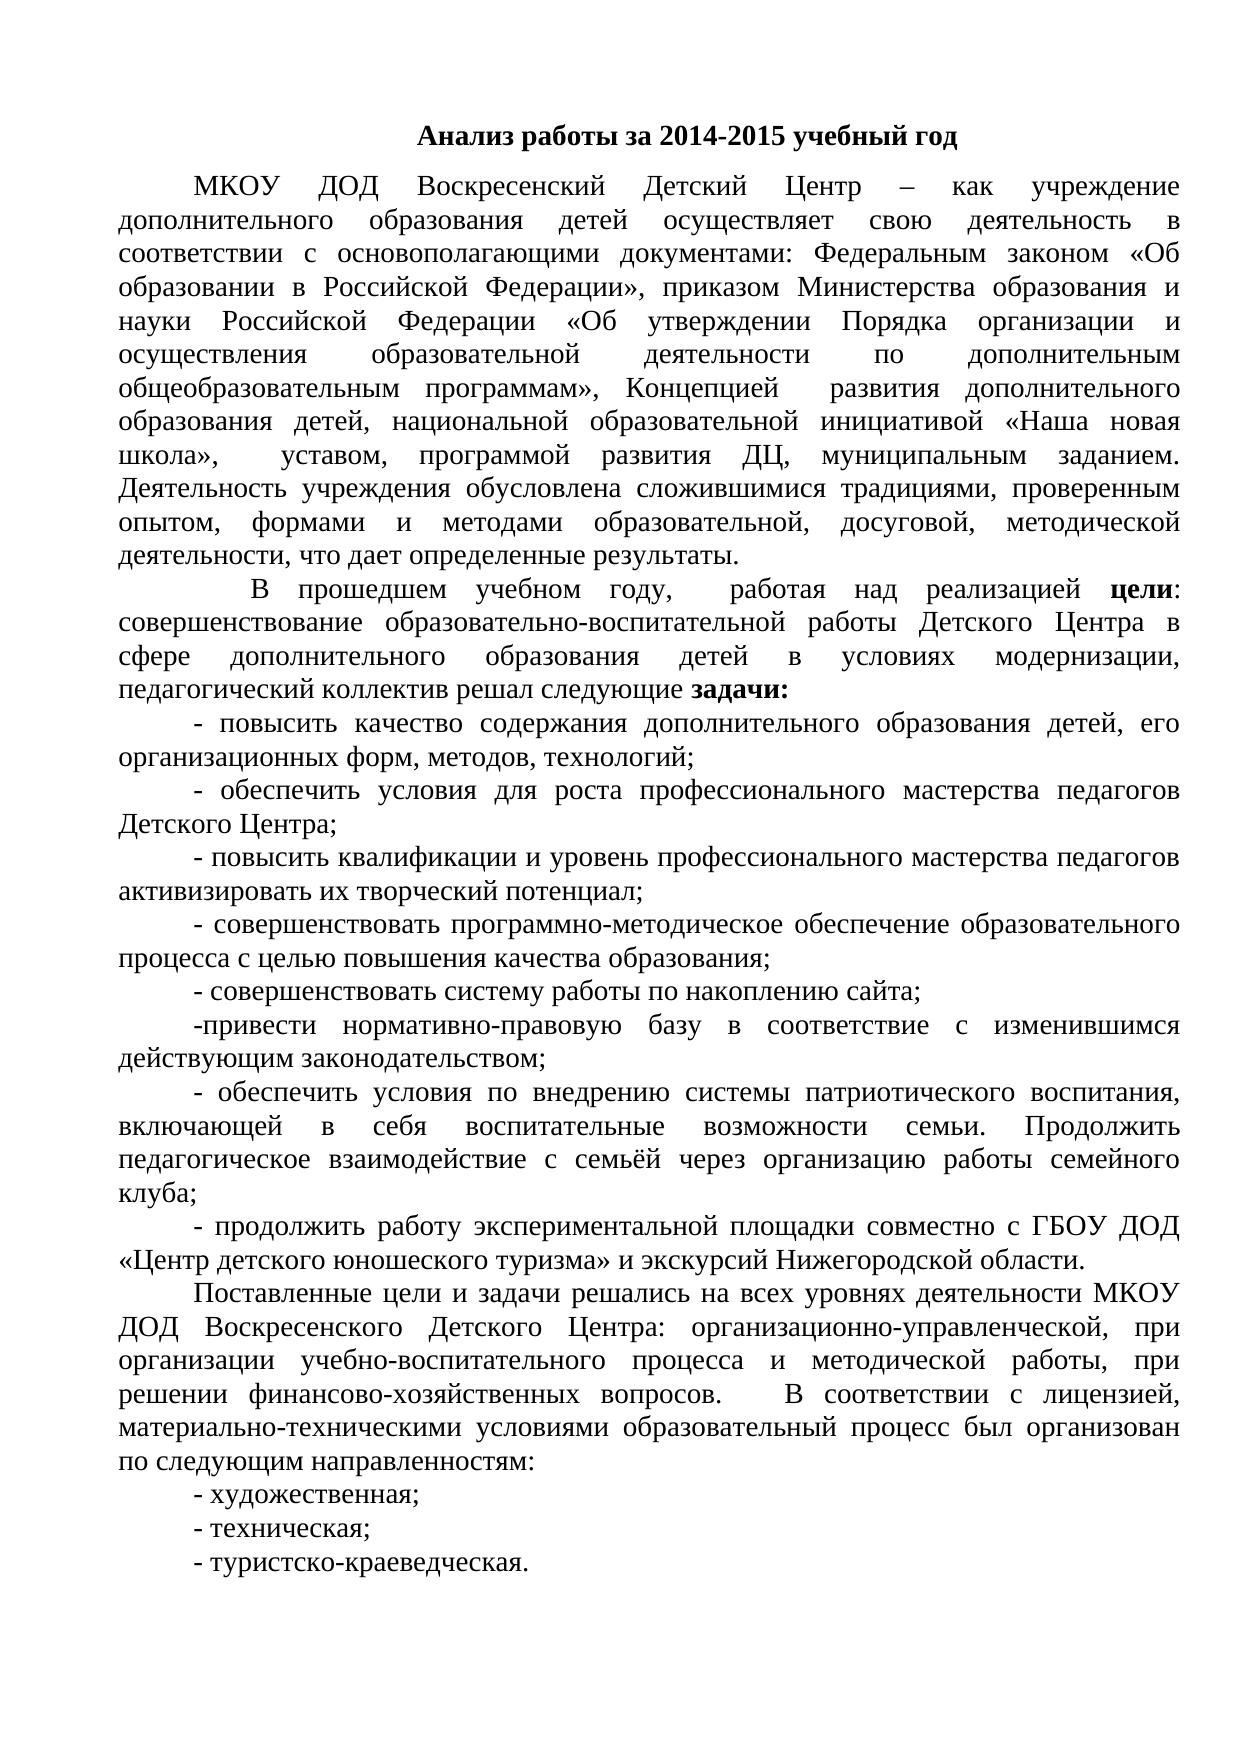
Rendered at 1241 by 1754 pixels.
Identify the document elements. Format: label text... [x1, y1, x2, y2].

text - обеспечить условия для роста профессионального мастерства педагогов Детского Центра; [118, 772, 1181, 839]
text Поставленные цели и задачи решались на всех уровнях деятельности МКОУ ДОД Воскресенского Детского Центра: организационно-управленческой, при организации учебно-воспитательного процесса и методической работы, при решении финансово-хозяйственных вопросов. В соответствии с лицензией, материально-техническими условиями образовательный процесс был организован по следующим направленностям: [118, 1275, 1181, 1477]
text МКОУ ДОД Воскресенский Детский Центр – как учреждение дополнительного образования детей осуществляет свою деятельность в соответствии с основополагающими документами: Федеральным законом «Об образовании в Российской Федерации», приказом Министерства образования и науки Российской Федерации «Об утверждении Порядка организации и осуществления образовательной деятельности по дополнительным общеобразовательным программам», Концепцией развития дополнительного образования детей, национальной образовательной инициативой «Наша новая школа», уставом, программой развития ДЦ, муниципальным заданием. Деятельность учреждения обусловлена сложившимися традициями, проверенным опытом, формами и методами образовательной, досуговой, методической деятельности, что дает определенные результаты. [118, 168, 1181, 571]
text - продолжить работу экспериментальной площадки совместно с ГБОУ ДОД «Центр детского юношеского туризма» и экскурсий Нижегородской области. [118, 1208, 1181, 1275]
text - художественная; [118, 1477, 1181, 1510]
text - совершенствовать программно-методическое обеспечение образовательного процесса с целью повышения качества образования; [118, 906, 1181, 973]
text -привести нормативно-правовую базу в соответствие с изменившимся действующим законодательством; [118, 1007, 1181, 1074]
text - техническая; [118, 1510, 1181, 1544]
text - туристско-краеведческая. [118, 1544, 1181, 1577]
text Анализ работы за 2014-2015 учебный год [118, 118, 1181, 152]
text - повысить качество содержания дополнительного образования детей, его организационных форм, методов, технологий; [118, 705, 1181, 772]
text - совершенствовать систему работы по накоплению сайта; [118, 973, 1181, 1007]
text В прошедшем учебном году, работая над реализацией цели: совершенствование образовательно-воспитательной работы Детского Центра в сфере дополнительного образования детей в условиях модернизации, педагогический коллектив решал следующие задачи: [118, 571, 1181, 705]
text - обеспечить условия по внедрению системы патриотического воспитания, включающей в себя воспитательные возможности семьи. Продолжить педагогическое взаимодействие с семьёй через организацию работы семейного клуба; [118, 1074, 1181, 1208]
text - повысить квалификации и уровень профессионального мастерства педагогов активизировать их творческий потенциал; [118, 839, 1181, 906]
